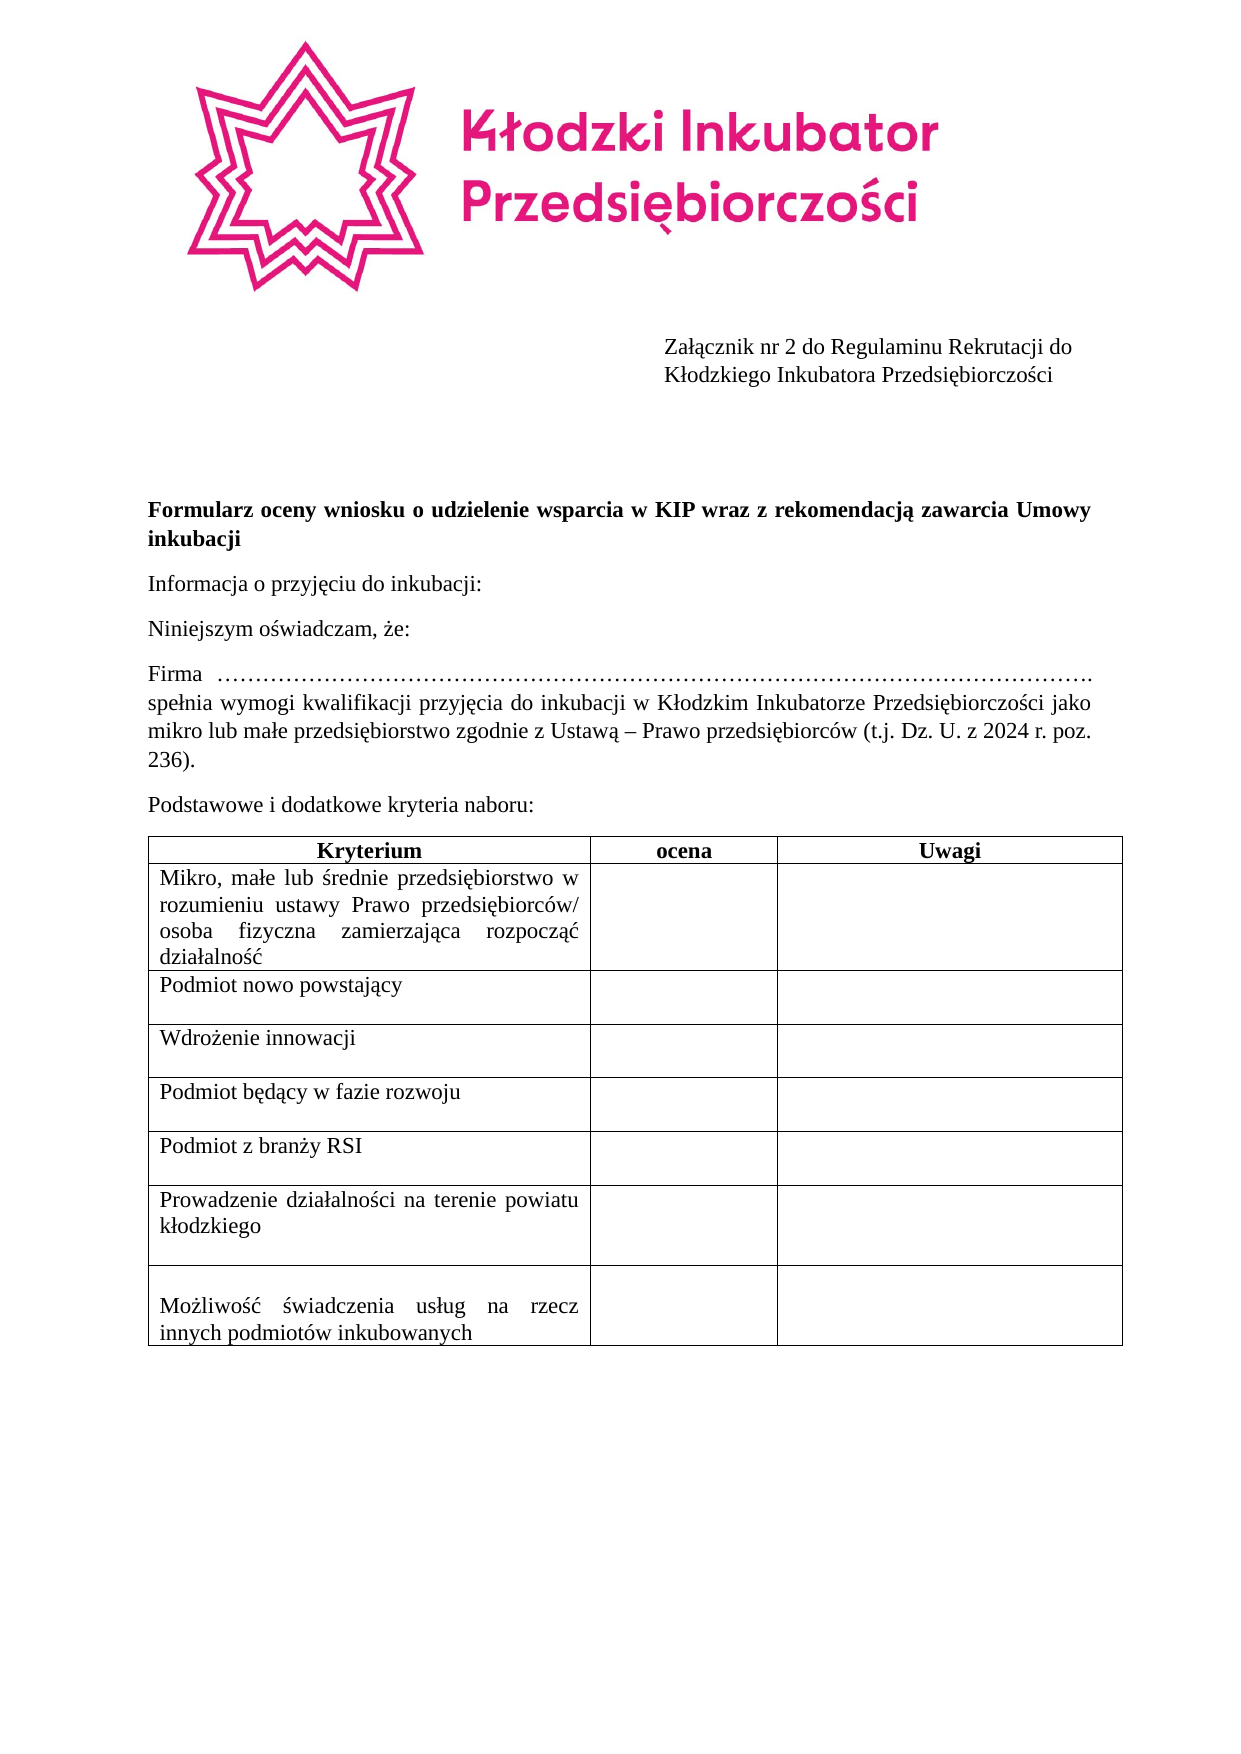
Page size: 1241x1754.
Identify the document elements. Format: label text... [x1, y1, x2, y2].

table_cell [778, 1186, 1122, 1265]
table_cell Podmiot z branży RSI [149, 1132, 590, 1185]
table_cell [778, 1132, 1122, 1185]
text Podstawowe i dodatkowe kryteria naboru: [148, 791, 1093, 817]
table_cell [591, 1025, 777, 1077]
table_cell Możliwość świadczenia usług na rzecz innych podmiotów inkubowanych [149, 1266, 590, 1345]
table_cell [778, 971, 1122, 1023]
table_cell [591, 1186, 777, 1265]
table_cell [778, 864, 1122, 970]
table_cell [591, 864, 777, 970]
table_cell [591, 1078, 777, 1131]
table_cell [591, 1132, 777, 1185]
text Formularz oceny wniosku o udzielenie wsparcia w KIP wraz z rekomendacją zawarcia Umowy inkubacji [148, 497, 1093, 551]
table_cell [778, 1025, 1122, 1077]
table_header Uwagi [778, 837, 1122, 863]
table_cell [591, 1266, 777, 1345]
table_cell Mikro, małe lub średnie przedsiębiorstwo w rozumieniu ustawy Prawo przedsiębiorców/ osoba fizyczna zamierzająca rozpocząć działalność [149, 864, 590, 970]
table_header Kryterium [149, 837, 590, 863]
table_cell Prowadzenie działalności na terenie powiatu kłodzkiego [149, 1186, 590, 1265]
table_cell Podmiot nowo powstający [149, 971, 590, 1023]
text Firma ……………………………………………………………………………………………………. spełnia wymogi kwalifikacji przyjęcia do inkubacji w Kłodzkim Inkubatorze Przedsiębiorczości jako mikro lub małe przedsiębiorstwo zgodnie z Ustawą – Prawo przedsiębiorców (t.j. Dz. U. z 2024 r. poz. 236). [148, 660, 1093, 772]
table_cell Podmiot będący w fazie rozwoju [149, 1078, 590, 1131]
text Niniejszym oświadczam, że: [148, 615, 1093, 642]
picture [147, 0, 978, 333]
table_cell [778, 1266, 1122, 1345]
table_cell [591, 971, 777, 1023]
table_cell Wdrożenie innowacji [149, 1025, 590, 1077]
table_cell [778, 1078, 1122, 1131]
text Załącznik nr 2 do Regulaminu Rekrutacji do Kłodzkiego Inkubatora Przedsiębiorczości [664, 333, 1093, 388]
table_header ocena [591, 837, 777, 863]
text Informacja o przyjęciu do inkubacji: [148, 570, 1093, 596]
